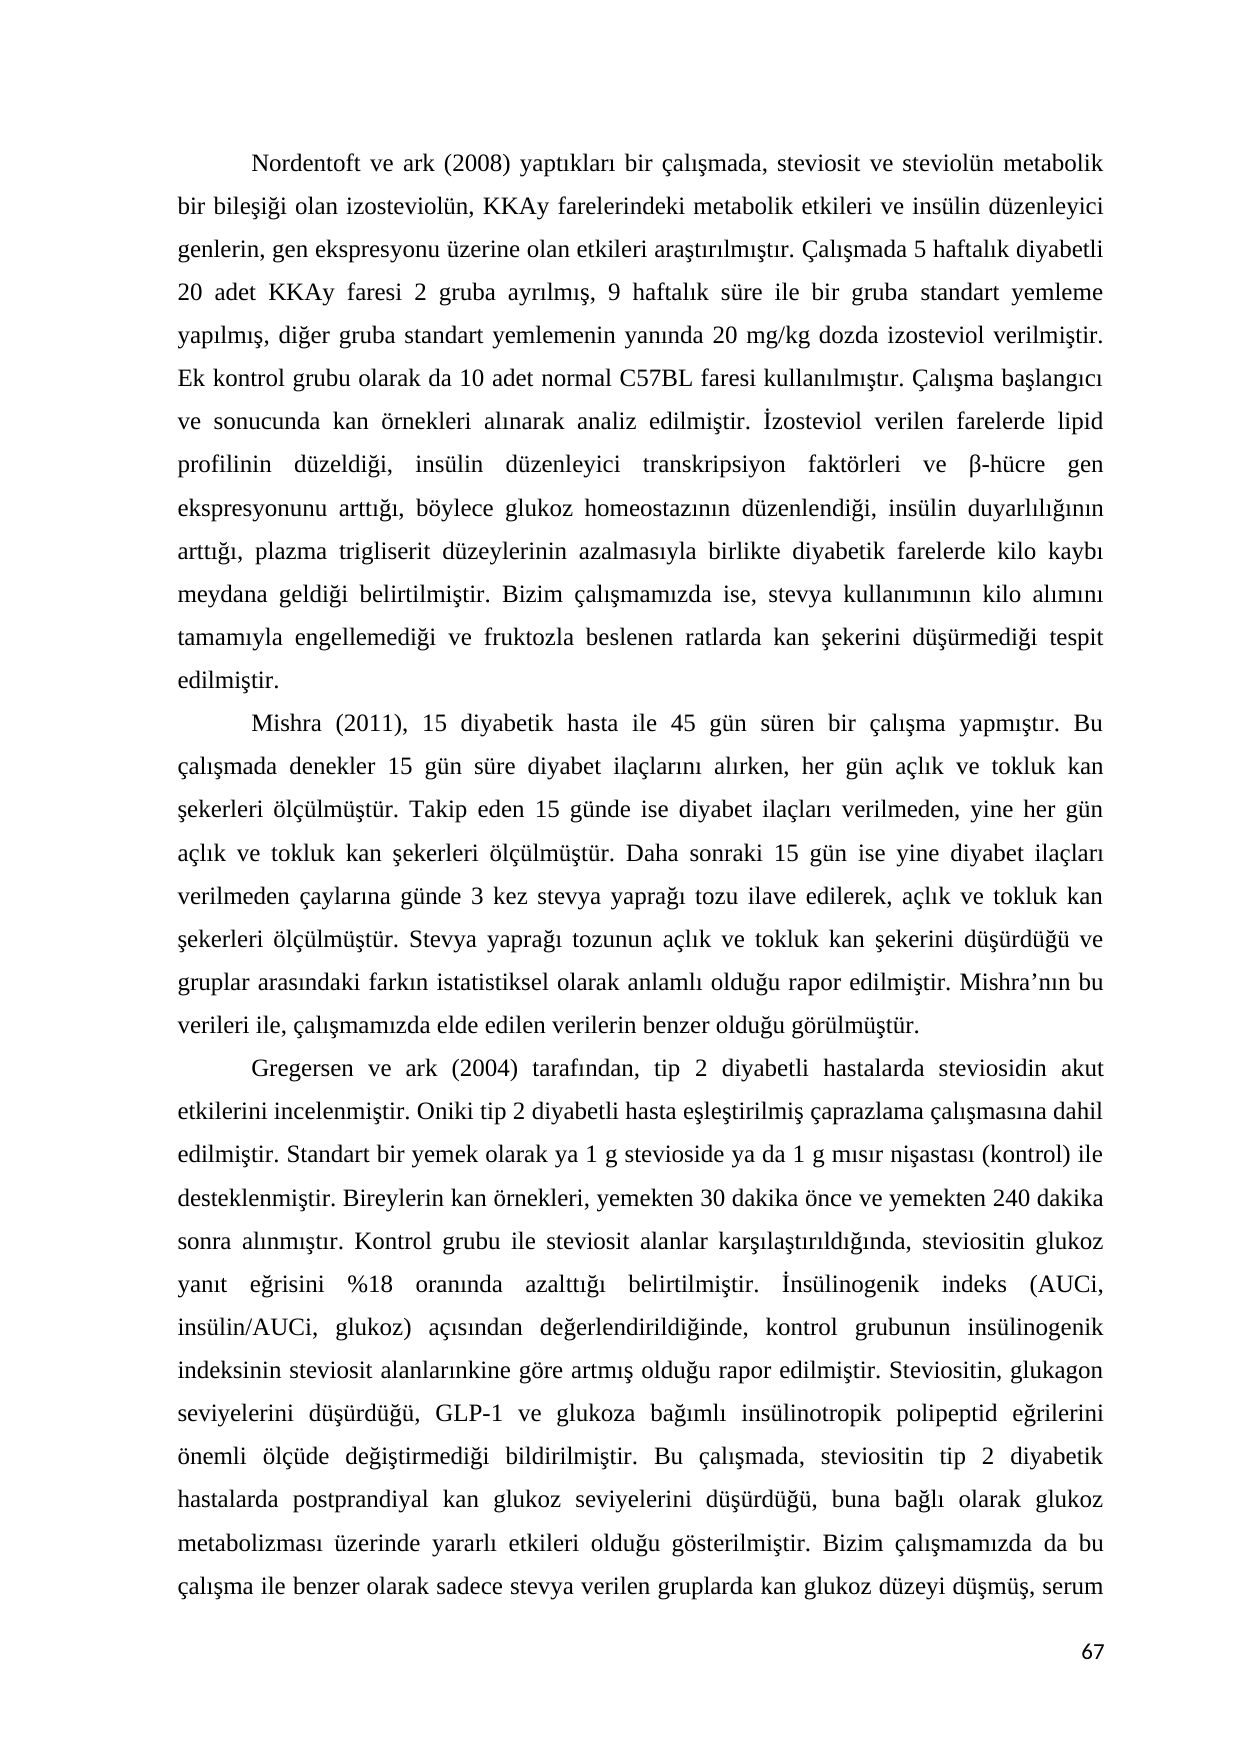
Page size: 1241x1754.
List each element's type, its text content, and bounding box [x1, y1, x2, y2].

text Mishra (2011), 15 diyabetik hasta ile 45 gün süren bir çalışma yapmıştır. Bu çalışmada denekler 15 gün süre diyabet ilaçlarını alırken, her gün açlık ve tokluk kan şekerleri ölçülmüştür. Takip eden 15 günde ise diyabet ilaçları verilmeden, yine her gün açlık ve tokluk kan şekerleri ölçülmüştür. Daha sonraki 15 gün ise yine diyabet ilaçları verilmeden çaylarına günde 3 kez stevya yaprağı tozu ilave edilerek, açlık ve tokluk kan şekerleri ölçülmüştür. Stevya yaprağı tozunun açlık ve tokluk kan şekerini düşürdüğü ve gruplar arasındaki farkın istatistiksel olarak anlamlı olduğu rapor edilmiştir. Mishra’nın bu verileri ile, çalışmamızda elde edilen verilerin benzer olduğu görülmüştür. [177, 708, 1104, 1039]
text Nordentoft ve ark (2008) yaptıkları bir çalışmada, steviosit ve steviolün metabolik bir bileşiği olan izosteviolün, KKAy farelerindeki metabolik etkileri ve insülin düzenleyici genlerin, gen ekspresyonu üzerine olan etkileri araştırılmıştır. Çalışmada 5 haftalık diyabetli 20 adet KKAy faresi 2 gruba ayrılmış, 9 haftalık süre ile bir gruba standart yemleme yapılmış, diğer gruba standart yemlemenin yanında 20 mg/kg dozda izosteviol verilmiştir. Ek kontrol grubu olarak da 10 adet normal C57BL faresi kullanılmıştır. Çalışma başlangıcı ve sonucunda kan örnekleri alınarak analiz edilmiştir. İzosteviol verilen farelerde lipid profilinin düzeldiği, insülin düzenleyici transkripsiyon faktörleri ve β-hücre gen ekspresyonunu arttığı, böylece glukoz homeostazının düzenlendiği, insülin duyarlılığının arttığı, plazma trigliserit düzeylerinin azalmasıyla birlikte diyabetik farelerde kilo kaybı meydana geldiği belirtilmiştir. Bizim çalışmamızda ise, stevya kullanımının kilo alımını tamamıyla engellemediği ve fruktozla beslenen ratlarda kan şekerini düşürmediği tespit edilmiştir. [177, 148, 1104, 694]
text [177, 1053, 1104, 1599]
